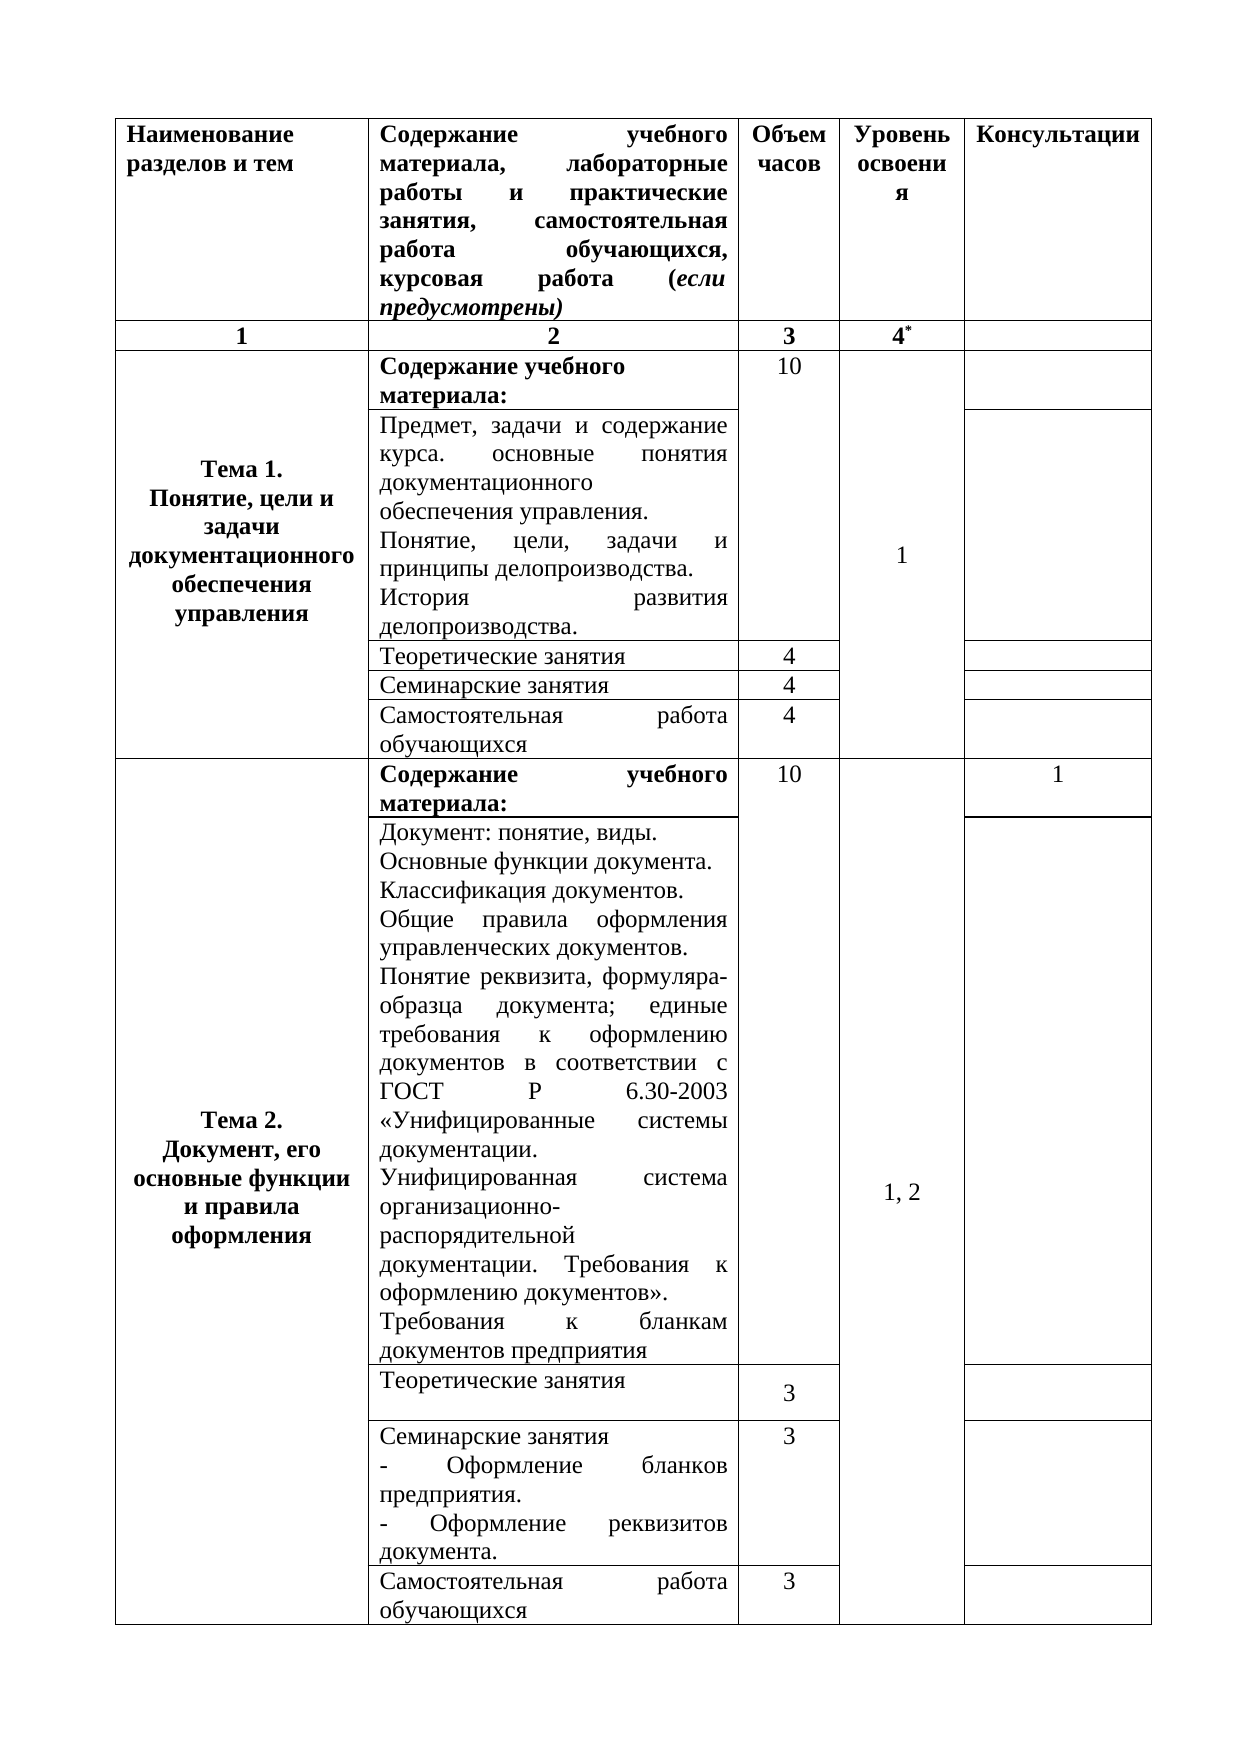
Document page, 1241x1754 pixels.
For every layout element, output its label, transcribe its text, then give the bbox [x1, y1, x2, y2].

table_cell Содержание учебного материала: [369, 351, 738, 409]
table_cell 1 [965, 759, 1151, 816]
table_cell Самостоятельная работа обучающихся [369, 1566, 738, 1624]
table_cell 4 [739, 700, 839, 758]
table_cell Самостоятельная работа обучающихся [369, 700, 738, 758]
table_cell Предмет, задачи и содержание курса. основные понятия документационного обеспечения управления. Понятие, цели, задачи и принципы делопроизводства. История развития делопроизводства. [369, 410, 738, 640]
table_header Объем часов [739, 119, 839, 320]
table_cell 1, 2 [840, 759, 964, 1624]
table_cell 4 [739, 641, 839, 669]
table_cell Теоретические занятия [369, 641, 738, 669]
table_cell [965, 641, 1151, 669]
table_cell [965, 1365, 1151, 1420]
table_cell Тема 1. Понятие, цели и задачи документационного обеспечения управления [116, 351, 368, 758]
table_cell Документ: понятие, виды. Основные функции документа. Классификация документов. Общие правила оформления управленческих документов. Понятие реквизита, формуляра-образца документа; единые требования к оформлению документов в соответствии с ГОСТ Р 6.30-2003 «Унифицированные системы документации. Унифицированная система организационно-распорядительной документации. Требования к оформлению документов». Требования к бланкам документов предприятия [369, 818, 738, 1364]
table_header Уровень освоения [840, 119, 964, 320]
table_cell 1 [116, 321, 368, 350]
table_cell Содержание учебного материала: [369, 759, 738, 816]
table_header Содержание учебного материала, лабораторные работы и практические занятия, самостоятельная работа обучающихся, курсовая работа (если предусмотрены) [369, 119, 738, 320]
table_cell 4 [739, 671, 839, 699]
table_cell Семинарские занятия [369, 671, 738, 699]
table_cell [965, 671, 1151, 699]
table_cell Семинарские занятия - Оформление бланков предприятия. - Оформление реквизитов документа. [369, 1421, 738, 1565]
table_cell 3 [739, 1421, 839, 1565]
table_cell 3 [739, 1365, 839, 1420]
table_cell Тема 2. Документ, его основные функции и правила оформления [116, 759, 368, 1624]
table_cell [965, 700, 1151, 758]
table_cell 4* [840, 321, 964, 350]
table_cell 1 [840, 351, 964, 758]
table_cell [965, 410, 1151, 640]
table_header Консультации [965, 119, 1151, 320]
table_cell 10 [739, 351, 839, 640]
table_cell [965, 351, 1151, 409]
table_cell 2 [369, 321, 738, 350]
table_cell [965, 818, 1151, 1364]
table_cell 3 [739, 321, 839, 350]
table_cell [965, 1421, 1151, 1565]
table_cell [965, 1566, 1151, 1624]
table_cell 3 [739, 1566, 839, 1624]
table_cell [965, 321, 1151, 350]
table_cell Теоретические занятия [369, 1365, 738, 1420]
table_header Наименование разделов и тем [116, 119, 368, 320]
table_cell 10 [739, 759, 839, 1364]
